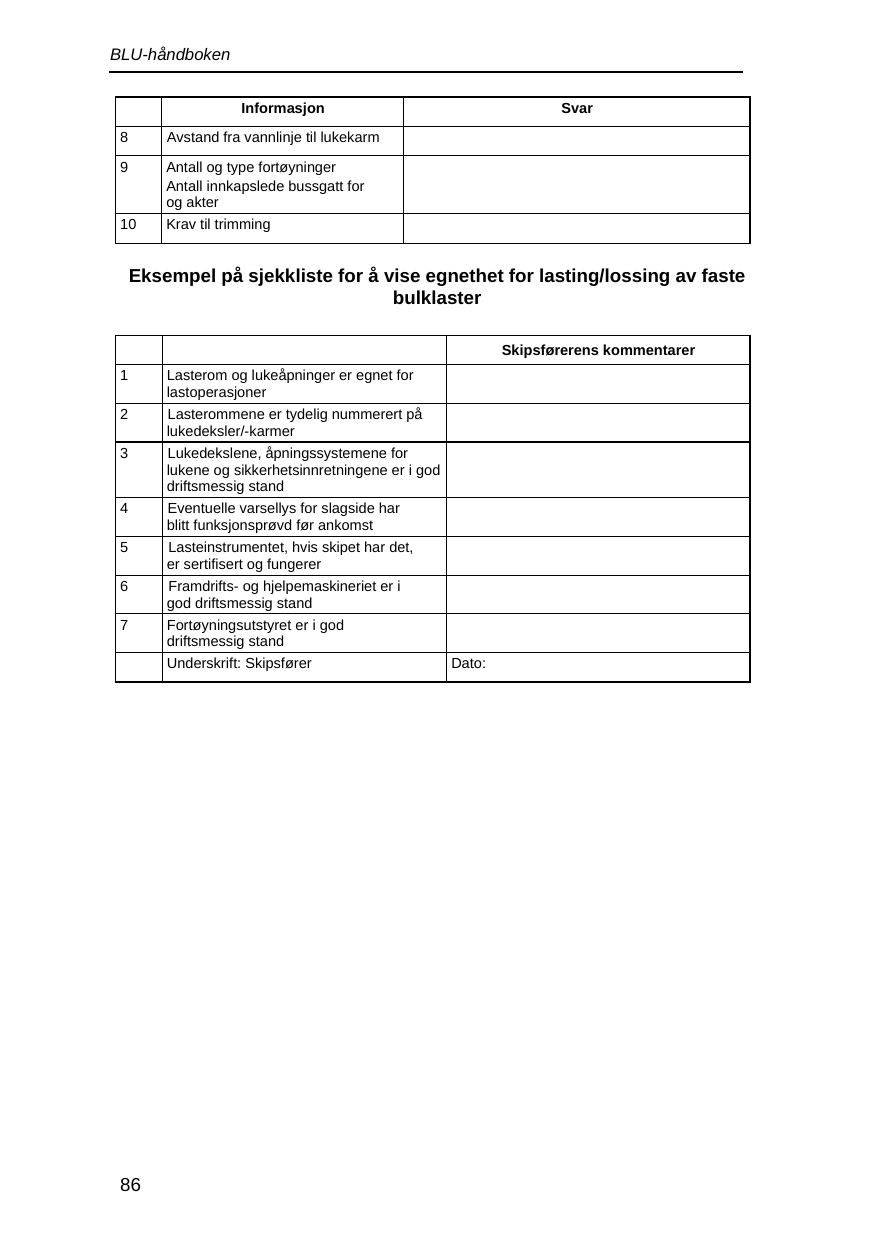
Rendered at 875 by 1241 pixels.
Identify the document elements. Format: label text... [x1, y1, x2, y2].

table_cell Fortøyningsutstyret er i god driftsmessig stand [163, 614, 446, 652]
table_cell [404, 214, 749, 242]
table_cell [404, 156, 749, 213]
table_header Informasjon [162, 98, 403, 126]
table_cell 7 [116, 614, 162, 652]
table_cell Underskrift: Skipsfører [163, 653, 446, 681]
table_header [116, 98, 161, 126]
table_cell 8 [116, 127, 161, 155]
table_header BLU-håndboken [109, 45, 743, 71]
table_cell [447, 443, 749, 497]
table_cell Dato: [447, 653, 749, 681]
table_cell [447, 537, 749, 574]
text Eksempel på sjekkliste for å vise egnethet for lasting/lossing av faste bulklaster [120, 265, 754, 308]
table_cell 1 [116, 365, 162, 403]
table_cell Krav til trimming [162, 214, 403, 242]
table_header [116, 336, 162, 364]
table_cell Lasterommene er tydelig nummerert på lukedeksler/-karmer [163, 404, 446, 441]
table_cell [447, 498, 749, 536]
table_cell Antall og type fortøyninger Antall innkapslede bussgatt for og akter [162, 156, 403, 213]
table_cell [404, 127, 749, 155]
table_cell 9 [116, 156, 161, 213]
table_cell Lasterom og lukeåpninger er egnet for lastoperasjoner [163, 365, 446, 403]
table_cell [447, 576, 749, 613]
table_cell Avstand fra vannlinje til lukekarm [162, 127, 403, 155]
table_cell Framdrifts- og hjelpemaskineriet er i god driftsmessig stand [163, 576, 446, 613]
table_cell [447, 404, 749, 441]
table_header [163, 336, 446, 364]
table_cell 6 [116, 576, 162, 613]
table_header Skipsførerens kommentarer [447, 336, 749, 364]
table_cell 2 [116, 404, 162, 441]
table_cell 3 [116, 443, 162, 497]
table_cell 5 [116, 537, 162, 574]
table_cell 4 [116, 498, 162, 536]
table_header Svar [404, 98, 749, 126]
table_cell [116, 653, 162, 681]
table_cell [447, 365, 749, 403]
table_cell [447, 614, 749, 652]
table_cell Lukedekslene, åpningssystemene for lukene og sikkerhetsinnretningene er i god driftsmessig stand [163, 443, 446, 497]
table_cell 10 [116, 214, 161, 242]
table_cell Lasteinstrumentet, hvis skipet har det, er sertifisert og fungerer [163, 537, 446, 574]
table_cell Eventuelle varsellys for slagside har blitt funksjonsprøvd før ankomst [163, 498, 446, 536]
